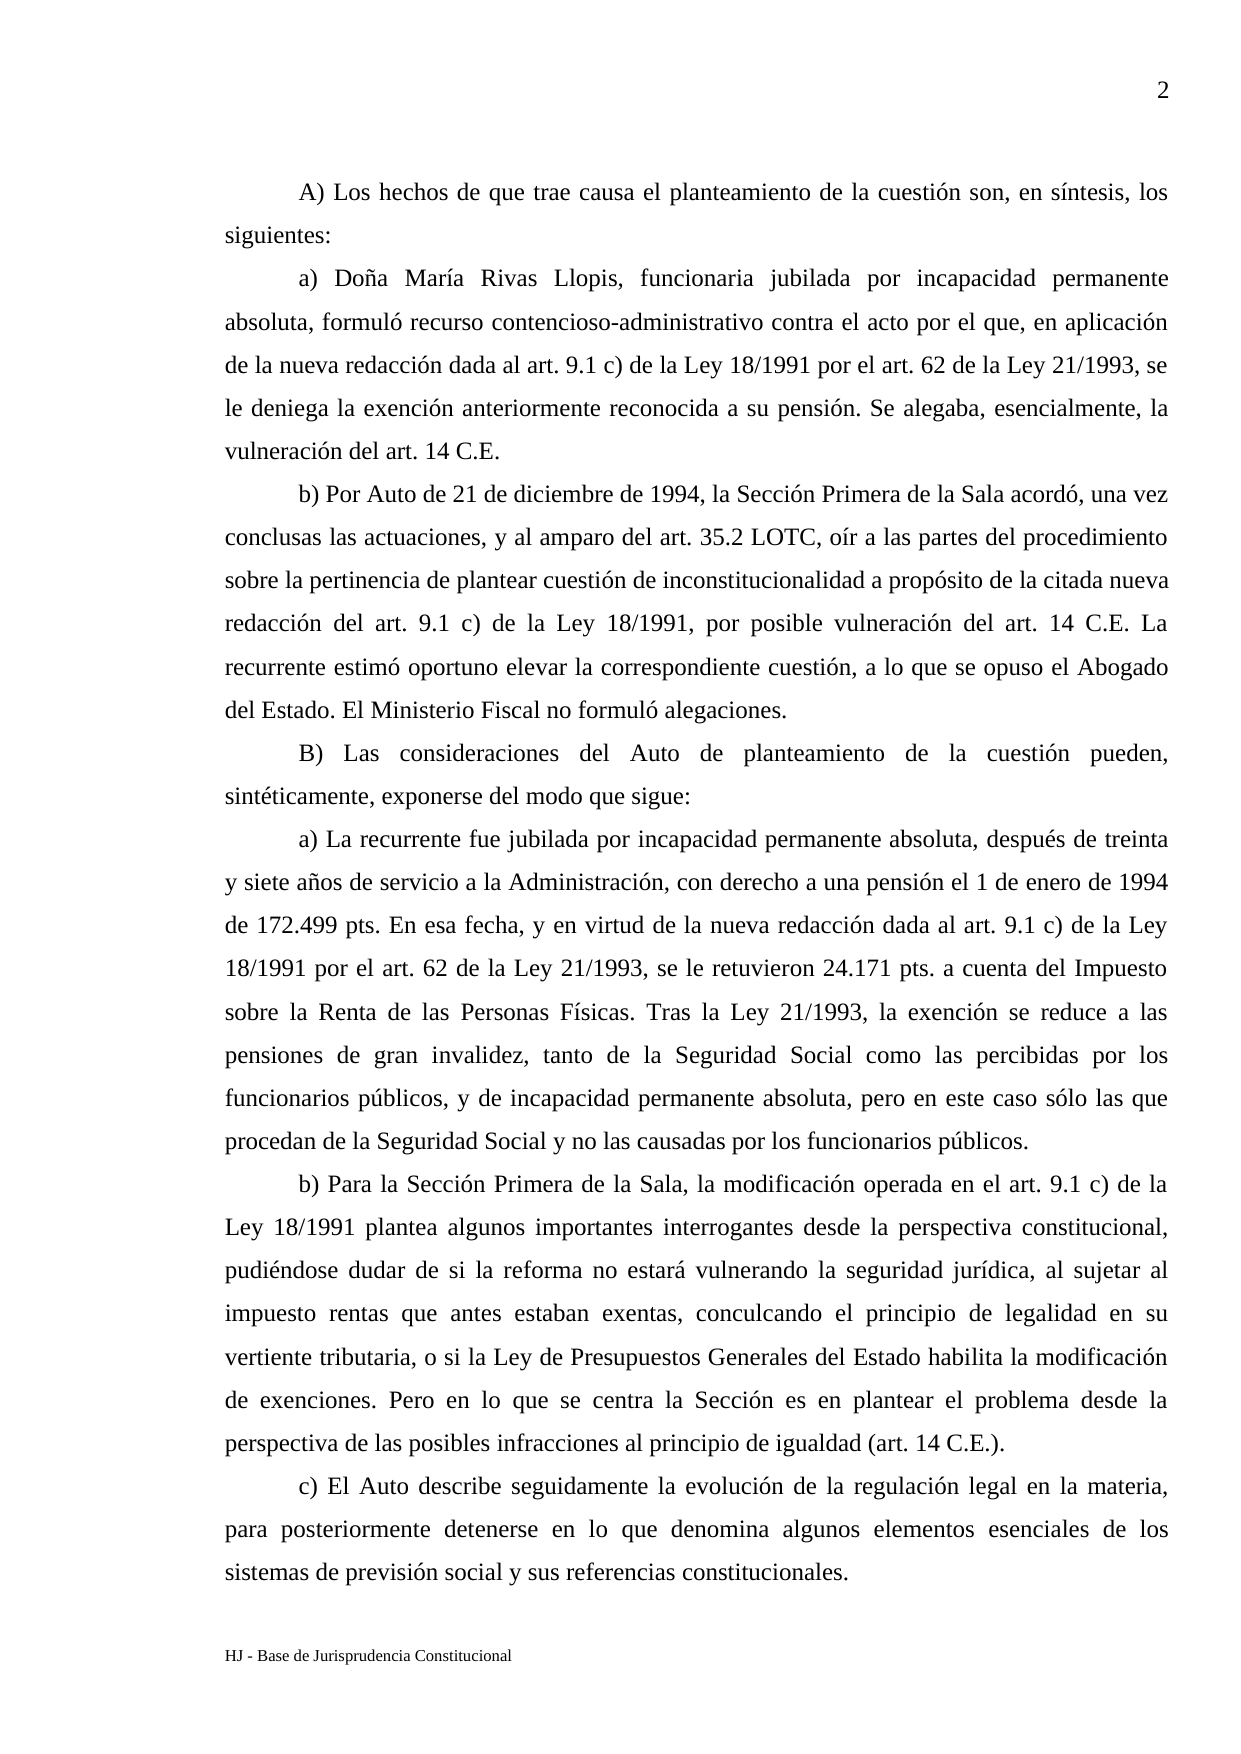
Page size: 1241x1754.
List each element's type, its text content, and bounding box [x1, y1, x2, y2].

text a) La recurrente fue jubilada por incapacidad permanente absoluta, después de treinta y siete años de servicio a la Administración, con derecho a una pensión el 1 de enero de 1994 de 172.499 pts. En esa fecha, y en virtud de la nueva redacción dada al art. 9.1 c) de la Ley 18/1991 por el art. 62 de la Ley 21/1993, se le retuvieron 24.171 pts. a cuenta del Impuesto sobre la Renta de las Personas Físicas. Tras la Ley 21/1993, la exención se reduce a las pensiones de gran invalidez, tanto de la Seguridad Social como las percibidas por los funcionarios públicos, y de incapacidad permanente absoluta, pero en este caso sólo las que procedan de la Seguridad Social y no las causadas por los funcionarios públicos. [224, 824, 1169, 1155]
text a) Doña María Rivas Llopis, funcionaria jubilada por incapacidad permanente absoluta, formuló recurso contencioso-administrativo contra el acto por el que, en aplicación de la nueva redacción dada al art. 9.1 c) de la Ley 18/1991 por el art. 62 de la Ley 21/1993, se le deniega la exención anteriormente reconocida a su pensión. Se alegaba, esencialmente, la vulneración del art. 14 C.E. [224, 263, 1169, 465]
text c) El Auto describe seguidamente la evolución de la regulación legal en la materia, para posteriormente detenerse en lo que denomina algunos elementos esenciales de los sistemas de previsión social y sus referencias constitucionales. [224, 1471, 1169, 1586]
text B) Las consideraciones del Auto de planteamiento de la cuestión pueden, sintéticamente, exponerse del modo que sigue: [224, 738, 1169, 810]
text b) Para la Sección Primera de la Sala, la modificación operada en el art. 9.1 c) de la Ley 18/1991 plantea algunos importantes interrogantes desde la perspectiva constitucional, pudiéndose dudar de si la reforma no estará vulnerando la seguridad jurídica, al sujetar al impuesto rentas que antes estaban exentas, conculcando el principio de legalidad en su vertiente tributaria, o si la Ley de Presupuestos Generales del Estado habilita la modificación de exenciones. Pero en lo que se centra la Sección es en plantear el problema desde la perspectiva de las posibles infracciones al principio de igualdad (art. 14 C.E.). [224, 1169, 1169, 1457]
text b) Por Auto de 21 de diciembre de 1994, la Sección Primera de la Sala acordó, una vez conclusas las actuaciones, y al amparo del art. 35.2 LOTC, oír a las partes del procedimiento sobre la pertinencia de plantear cuestión de inconstitucionalidad a propósito de la citada nueva redacción del art. 9.1 c) de la Ley 18/1991, por posible vulneración del art. 14 C.E. La recurrente estimó oportuno elevar la correspondiente cuestión, a lo que se opuso el Abogado del Estado. El Ministerio Fiscal no formuló alegaciones. [224, 479, 1169, 723]
text A) Los hechos de que trae causa el planteamiento de la cuestión son, en síntesis, los siguientes: [224, 177, 1169, 249]
